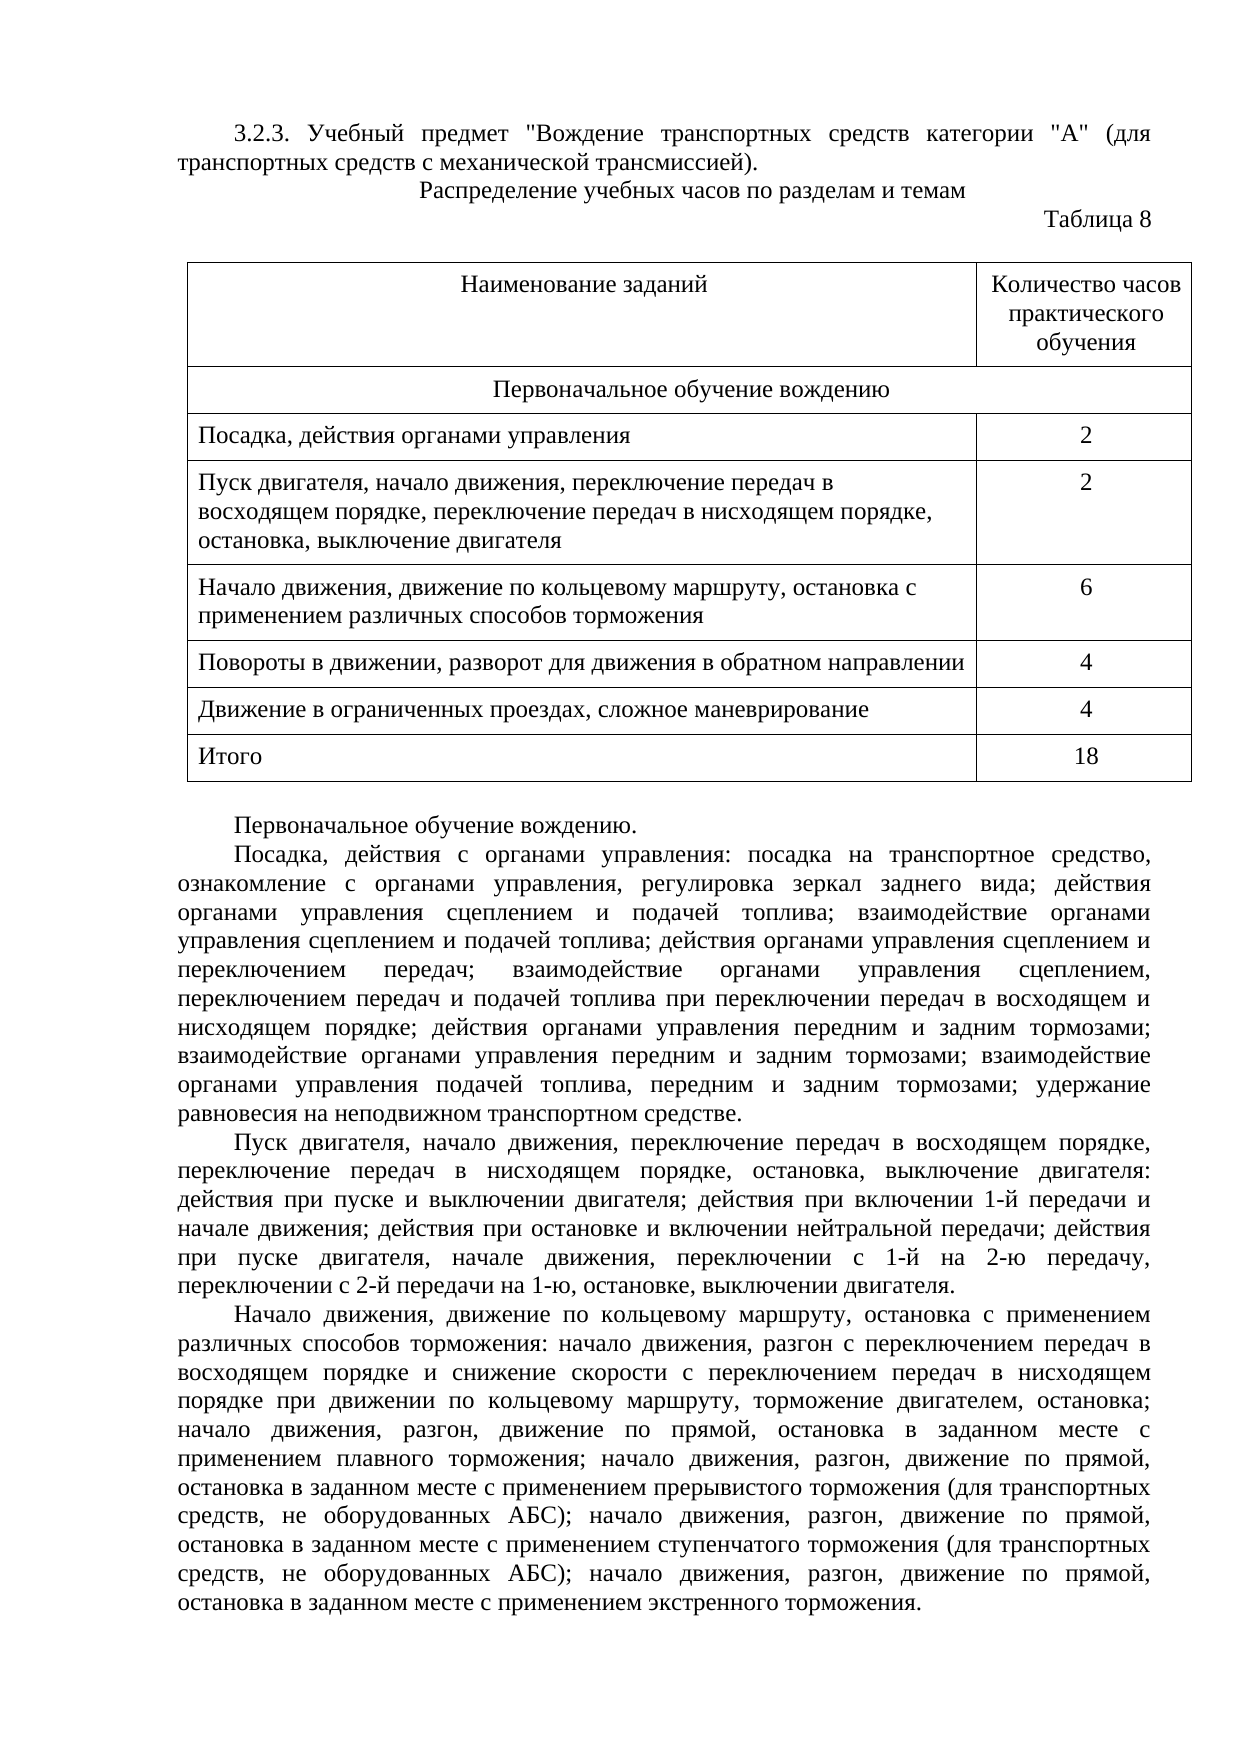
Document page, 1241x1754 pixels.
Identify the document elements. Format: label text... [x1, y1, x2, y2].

text Распределение учебных часов по разделам и темам [177, 176, 1152, 204]
table_cell 2 [977, 461, 1191, 564]
table_header Наименование заданий [188, 263, 976, 366]
table_header Количество часов практического обучения [977, 263, 1191, 366]
table_cell 18 [977, 735, 1191, 781]
table_cell Начало движения, движение по кольцевому маршруту, остановка с применением различных способов торможения [188, 565, 976, 640]
text Начало движения, движение по кольцевому маршруту, остановка с применением различных способов торможения: начало движения, разгон с переключением передач в восходящем порядке и снижение скорости с переключением передач в нисходящем порядке при движении по кольцевому маршруту, торможение двигателем, остановка; начало движения, разгон, движение по прямой, остановка в заданном месте с применением плавного торможения; начало движения, разгон, движение по прямой, остановка в заданном месте с применением прерывистого торможения (для транспортных средств, не оборудованных АБС); начало движения, разгон, движение по прямой, остановка в заданном месте с применением ступенчатого торможения (для транспортных средств, не оборудованных АБС); начало движения, разгон, движение по прямой, остановка в заданном месте с применением экстренного торможения. [177, 1299, 1152, 1615]
table_cell Первоначальное обучение вождению [188, 367, 1191, 413]
table_cell 2 [977, 414, 1191, 460]
table_cell 6 [977, 565, 1191, 640]
text 3.2.3. Учебный предмет "Вождение транспортных средств категории "A" (для транспортных средств с механической трансмиссией). [177, 118, 1152, 176]
text Пуск двигателя, начало движения, переключение передач в восходящем порядке, переключение передач в нисходящем порядке, остановка, выключение двигателя: действия при пуске и выключении двигателя; действия при включении 1-й передачи и начале движения; действия при остановке и включении нейтральной передачи; действия при пуске двигателя, начале движения, переключении с 1-й на 2-ю передачу, переключении с 2-й передачи на 1-ю, остановке, выключении двигателя. [177, 1127, 1152, 1299]
text Таблица 8 [177, 204, 1152, 233]
text Первоначальное обучение вождению. [177, 810, 1152, 839]
text Посадка, действия с органами управления: посадка на транспортное средство, ознакомление с органами управления, регулировка зеркал заднего вида; действия органами управления сцеплением и подачей топлива; взаимодействие органами управления сцеплением и подачей топлива; действия органами управления сцеплением и переключением передач; взаимодействие органами управления сцеплением, переключением передач и подачей топлива при переключении передач в восходящем и нисходящем порядке; действия органами управления передним и задним тормозами; взаимодействие органами управления передним и задним тормозами; взаимодействие органами управления подачей топлива, передним и задним тормозами; удержание равновесия на неподвижном транспортном средстве. [177, 839, 1152, 1127]
table_cell Движение в ограниченных проездах, сложное маневрирование [188, 688, 976, 734]
table_cell 4 [977, 688, 1191, 734]
table_cell Итого [188, 735, 976, 781]
table_cell 4 [977, 641, 1191, 687]
table_cell Посадка, действия органами управления [188, 414, 976, 460]
table_cell Пуск двигателя, начало движения, переключение передач в восходящем порядке, переключение передач в нисходящем порядке, остановка, выключение двигателя [188, 461, 976, 564]
table_cell Повороты в движении, разворот для движения в обратном направлении [188, 641, 976, 687]
